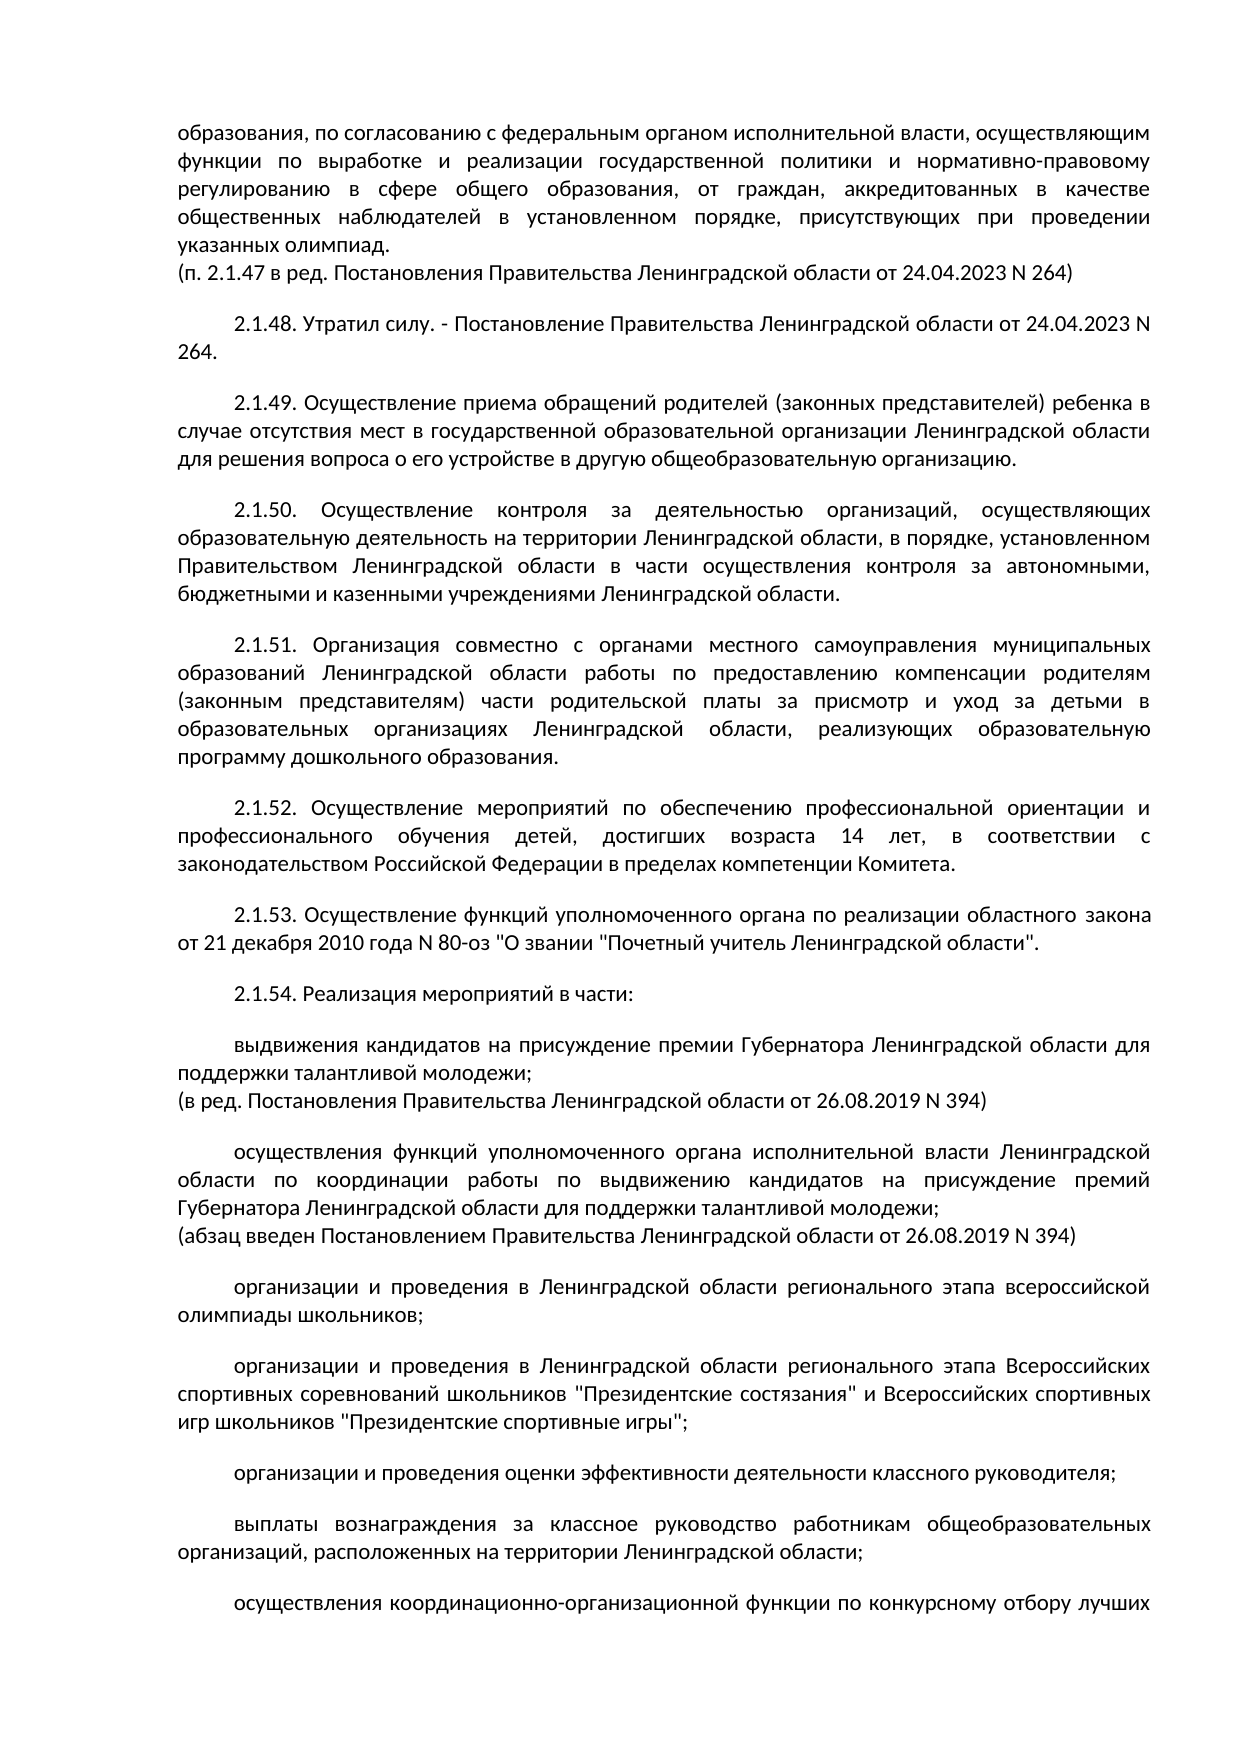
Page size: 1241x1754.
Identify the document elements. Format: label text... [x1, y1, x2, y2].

text организации и проведения в Ленинградской области регионального этапа всероссийской олимпиады школьников; [177, 1272, 1152, 1328]
text осуществления функций уполномоченного органа исполнительной власти Ленинградской области по координации работы по выдвижению кандидатов на присуждение премий Губернатора Ленинградской области для поддержки талантливой молодежи; [177, 1137, 1152, 1221]
text (п. 2.1.47 в ред. Постановления Правительства Ленинградской области от 24.04.2023 N 264) [177, 258, 1152, 286]
text выплаты вознаграждения за классное руководство работникам общеобразовательных организаций, расположенных на территории Ленинградской области; [177, 1509, 1152, 1565]
text 2.1.54. Реализация мероприятий в части: [177, 979, 1152, 1007]
text 2.1.49. Осуществление приема обращений родителей (законных представителей) ребенка в случае отсутствия мест в государственной образовательной организации Ленинградской области для решения вопроса о его устройстве в другую общеобразовательную организацию. [177, 388, 1152, 472]
text (в ред. Постановления Правительства Ленинградской области от 26.08.2019 N 394) [177, 1086, 1152, 1114]
text выдвижения кандидатов на присуждение премии Губернатора Ленинградской области для поддержки талантливой молодежи; [177, 1030, 1152, 1086]
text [177, 118, 1152, 258]
text организации и проведения оценки эффективности деятельности классного руководителя; [177, 1458, 1152, 1486]
text организации и проведения в Ленинградской области регионального этапа Всероссийских спортивных соревнований школьников "Президентские состязания" и Всероссийских спортивных игр школьников "Президентские спортивные игры"; [177, 1351, 1152, 1435]
text 2.1.52. Осуществление мероприятий по обеспечению профессиональной ориентации и профессионального обучения детей, достигших возраста 14 лет, в соответствии с законодательством Российской Федерации в пределах компетенции Комитета. [177, 793, 1152, 877]
text 2.1.48. Утратил силу. - Постановление Правительства Ленинградской области от 24.04.2023 N 264. [177, 309, 1152, 365]
text 2.1.51. Организация совместно с органами местного самоуправления муниципальных образований Ленинградской области работы по предоставлению компенсации родителям (законным представителям) части родительской платы за присмотр и уход за детьми в образовательных организациях Ленинградской области, реализующих образовательную программу дошкольного образования. [177, 630, 1152, 770]
text 2.1.53. Осуществление функций уполномоченного органа по реализации областного закона от 21 декабря 2010 года N 80-оз "О звании "Почетный учитель Ленинградской области". [177, 900, 1152, 956]
text 2.1.50. Осуществление контроля за деятельностью организаций, осуществляющих образовательную деятельность на территории Ленинградской области, в порядке, установленном Правительством Ленинградской области в части осуществления контроля за автономными, бюджетными и казенными учреждениями Ленинградской области. [177, 495, 1152, 607]
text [177, 1588, 1152, 1616]
text (абзац введен Постановлением Правительства Ленинградской области от 26.08.2019 N 394) [177, 1221, 1152, 1249]
